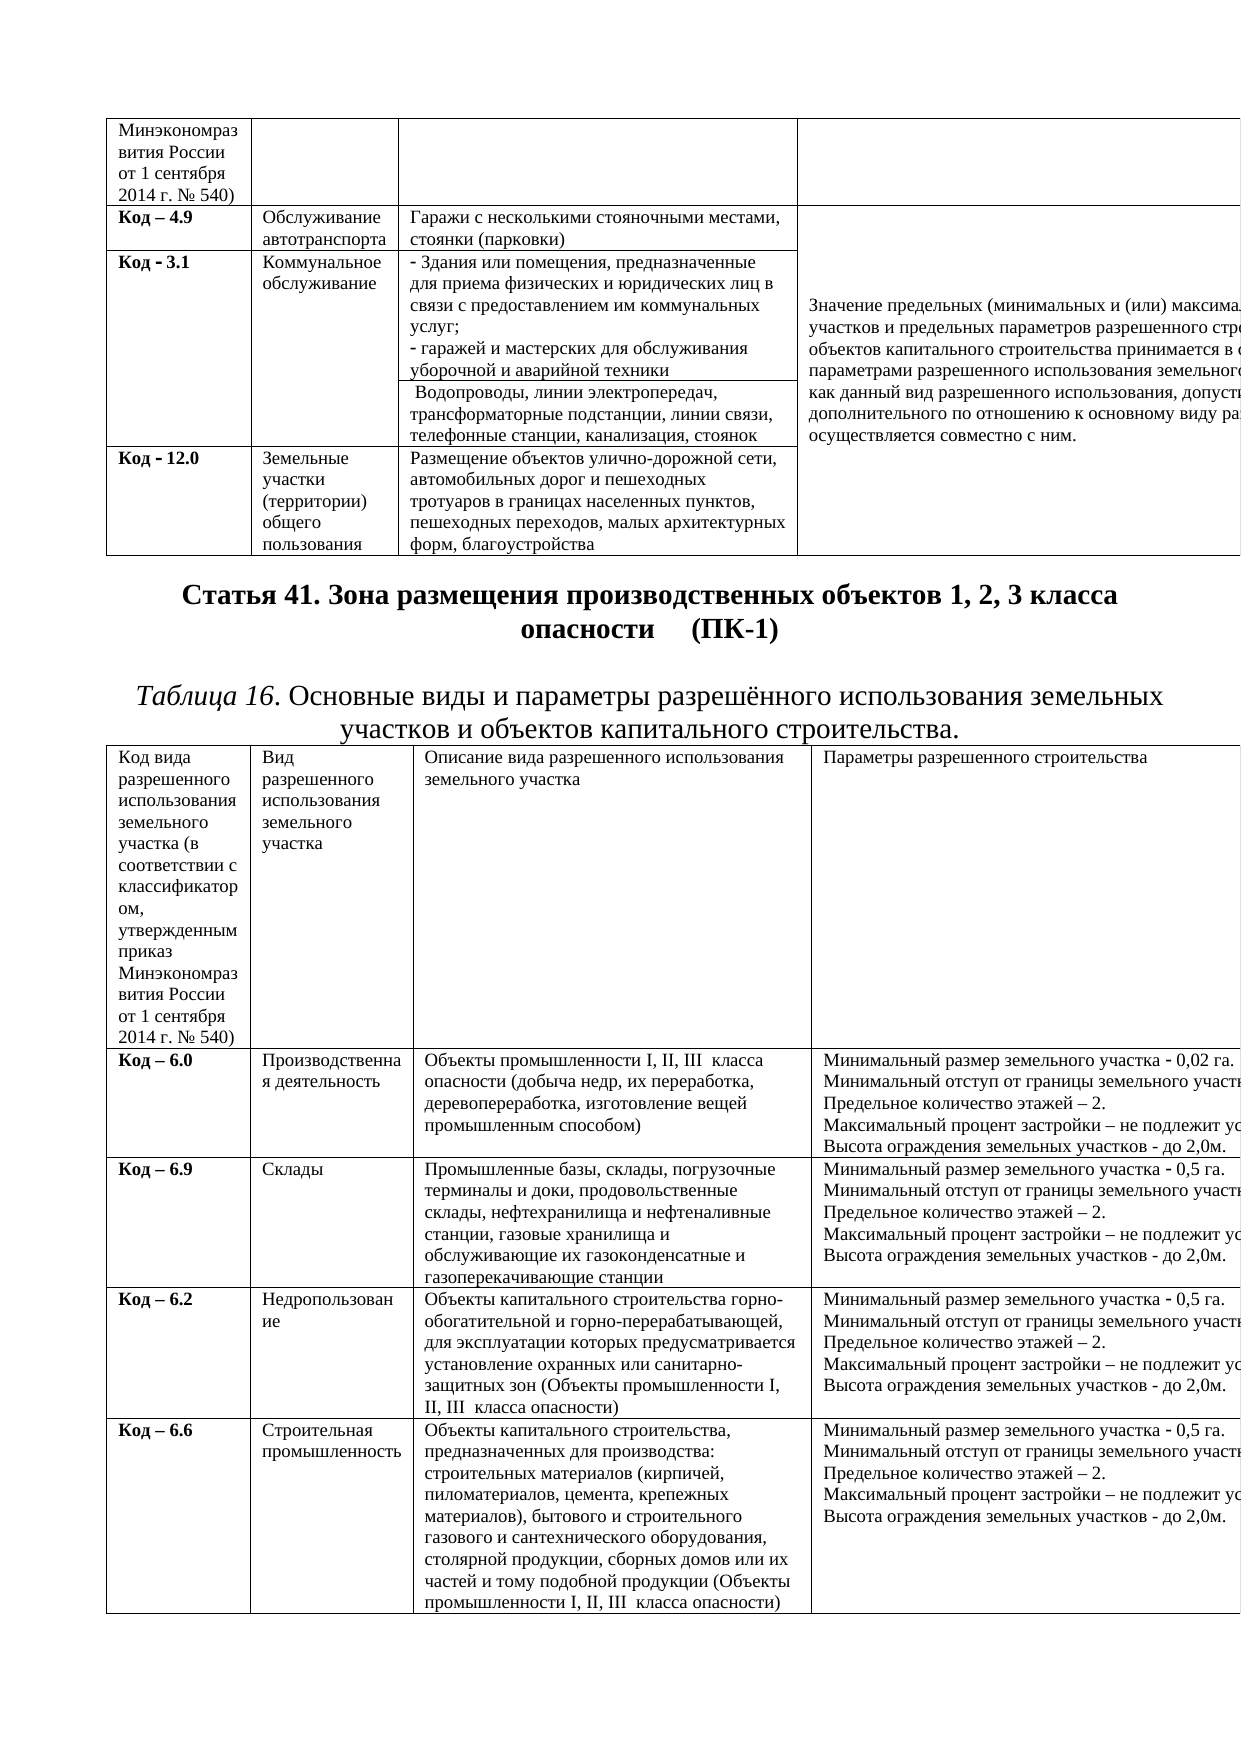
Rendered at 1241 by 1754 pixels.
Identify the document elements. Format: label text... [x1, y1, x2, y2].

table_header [107, 119, 251, 205]
table_cell Здания или помещения, предназначенные для приема физических и юридических лиц в связи с предоставлением им коммунальных услуг; гаражей и мастерских для обслуживания уборочной и аварийной техники [399, 251, 797, 380]
table_cell Код – 6.6 [107, 1419, 250, 1613]
text Статья 41. Зона размещения производственных объектов 1, 2, 3 класса опасности (ПК-1) [118, 577, 1181, 644]
table_cell Коммунальное обслуживание [252, 251, 398, 446]
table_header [252, 119, 398, 205]
table_cell Код – 6.9 [107, 1158, 250, 1287]
table_cell Код – 6.0 [107, 1049, 250, 1157]
table_cell Гаражи с несколькими стояночными местами, стоянки (парковки) [399, 206, 797, 249]
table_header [399, 119, 797, 205]
table_header Вид разрешенного использования земельного участка [251, 746, 413, 1048]
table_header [798, 119, 1240, 205]
table_cell Значение предельных (минимальных и (или) максимальных) размеров земельных участков и предельных параметров разрешенного строительства, реконструкции объектов капитального строительства принимается в соответствии с предельными параметрами разрешенного использования земельного участка основного вида, так как данный вид разрешенного использования, допустим только в качестве дополнительного по отношению к основному виду разрешенного использования и осуществляется совместно с ним. [798, 206, 1240, 554]
table_cell Водопроводы, линии электропередач, трансформаторные подстанции, линии связи, телефонные станции, канализация, стоянок [399, 381, 797, 446]
table_cell Минимальный размер земельного участка 0,02 га. Минимальный отступ от границы земельного участка – 3м. Предельное количество этажей – 2. Максимальный процент застройки – не подлежит установлению. Высота ограждения земельных участков - до 2,0м. [812, 1049, 1240, 1157]
table_cell Код 12.0 [107, 447, 251, 554]
table_cell Объекты промышленности I, II, III класса опасности (добыча недр, их переработка, деревопереработка, изготовление вещей промышленным способом) [414, 1049, 811, 1157]
table_header Параметры разрешенного строительства [812, 746, 1240, 1048]
table_cell Объекты капитального строительства, предназначенных для производства: строительных материалов (кирпичей, пиломатериалов, цемента, крепежных материалов), бытового и строительного газового и сантехнического оборудования, столярной продукции, сборных домов или их частей и тому подобной продукции (Объекты промышленности I, II, III класса опасности) [414, 1419, 811, 1613]
table_cell Код 3.1 [107, 251, 251, 446]
table_cell Склады [251, 1158, 413, 1287]
table_cell Недропользование [251, 1288, 413, 1417]
table_cell Объекты капитального строительства горно-обогатительной и горно-перерабатывающей, для эксплуатации которых предусматривается установление охранных или санитарно-защитных зон (Объекты промышленности I, II, III класса опасности) [414, 1288, 811, 1417]
table_cell Код – 4.9 [107, 206, 251, 249]
table_cell Производственная деятельность [251, 1049, 413, 1157]
text Таблица 16. Основные виды и параметры разрешённого использования земельных участков и объектов капитального строительства. [118, 678, 1181, 745]
table_cell Размещение объектов улично-дорожной сети, автомобильных дорог и пешеходных тротуаров в границах населенных пунктов, пешеходных переходов, малых архитектурных форм, благоустройства [399, 447, 797, 554]
table_cell Обслуживание автотранспорта [252, 206, 398, 249]
table_cell Земельные участки (территории) общего пользования [252, 447, 398, 554]
table_header Описание вида разрешенного использования земельного участка [414, 746, 811, 1048]
table_cell Код – 6.2 [107, 1288, 250, 1417]
table_cell Промышленные базы, склады, погрузочные терминалы и доки, продовольственные склады, нефтехранилища и нефтеналивные станции, газовые хранилища и обслуживающие их газоконденсатные и газоперекачивающие станции [414, 1158, 811, 1287]
table_cell Строительная промышленность [251, 1419, 413, 1613]
